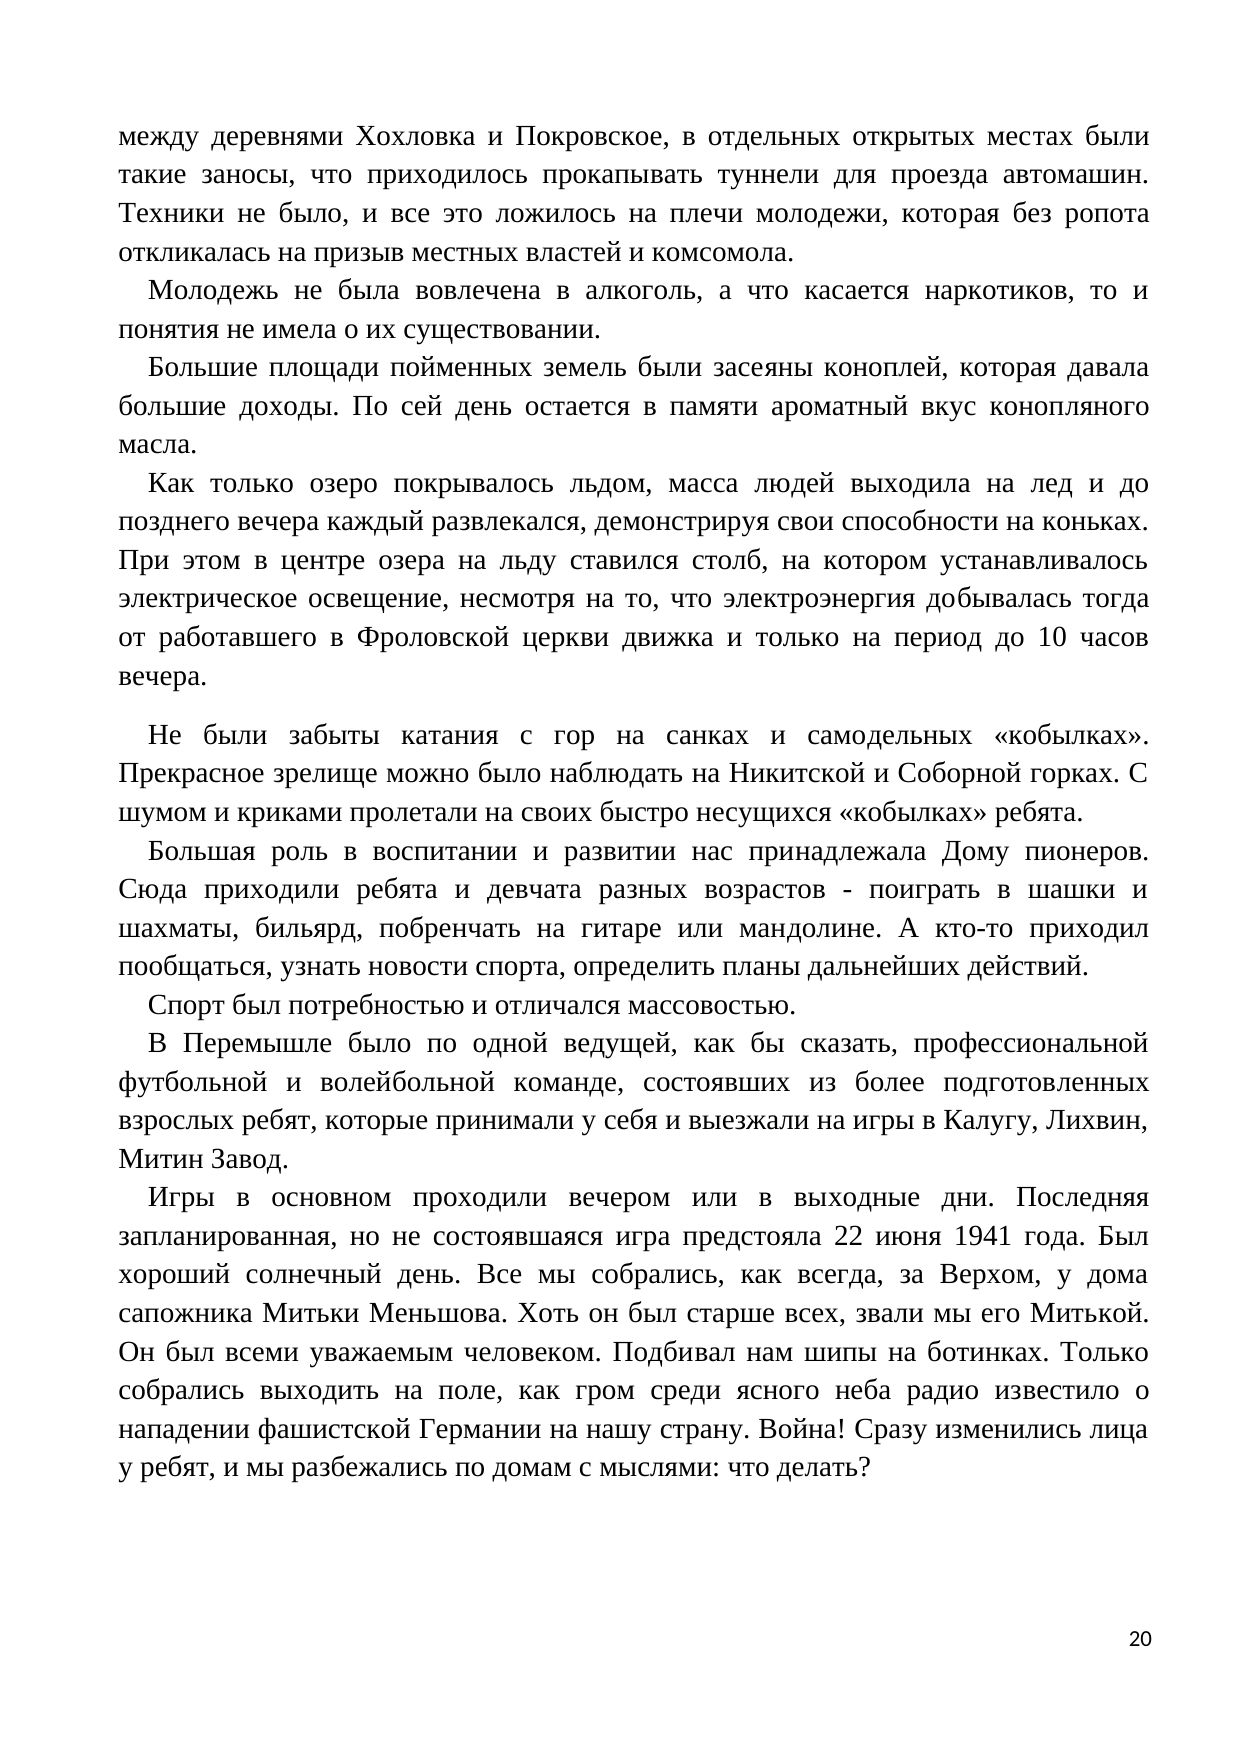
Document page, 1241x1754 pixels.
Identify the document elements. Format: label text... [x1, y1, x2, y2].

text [118, 118, 1149, 267]
text Игры в основном проходили вечером или в выходные дни. Последняя запланированная, но не состоявшаяся игра предстояла 22 июня 1941 года. Был хороший солнечный день. Все мы собрались, как всегда, за Верхом, у дома сапожника Митьки Меньшова. Хоть он был старше всех, звали мы его Митькой. Он был всеми уважаемым человеком. Подбивал нам шипы на ботинках. Только собрались выходить на поле, как гром среди ясного неба радио известило о нападении фашистской Германии на нашу страну. Война! Сразу изменились лица у ребят, и мы разбежались по домам с мыслями: что делать? [118, 1179, 1149, 1483]
text Не были забыты катания с гор на санках и самодельных «кобылках». Прекрасное зрелище можно было наблюдать на Никитской и Соборной горках. С шумом и криками пролетали на своих быстро несущихся «кобылках» ребята. [118, 717, 1149, 828]
text Как только озеро покрывалось льдом, масса людей выходила на лед и до позднего вечера каждый развлекался, демонстрируя свои способности на коньках. При этом в центре озера на льду ставился столб, на котором устанавливалось электрическое освещение, несмотря на то, что электроэнергия добывалась тогда от работавшего в Фроловской церкви движка и только на период до 10 часов вечера. [118, 465, 1149, 691]
text Спорт был потребностью и отличался массовостью. [118, 987, 1149, 1020]
text В Перемышле было по одной ведущей, как бы сказать, профессиональной футбольной и волейбольной команде, состоявших из более подготовленных взрослых ребят, которые принимали у себя и выезжали на игры в Калугу, Лихвин, Митин Завод. [118, 1025, 1149, 1174]
text Большие площади пойменных земель были засеяны коноплей, которая давала большие доходы. По сей день остается в памяти ароматный вкус конопляного масла. [118, 349, 1149, 460]
text Большая роль в воспитании и развитии нас принадлежала Дому пионеров. Сюда приходили ребята и девчата разных возрастов - поиграть в шашки и шахматы, бильярд, побренчать на гитаре или мандолине. А кто-то приходил пообщаться, узнать новости спорта, определить планы дальнейших действий. [118, 833, 1149, 982]
text Молодежь не была вовлечена в алкоголь, а что касается наркотиков, то и понятия не имела о их существовании. [118, 272, 1149, 344]
